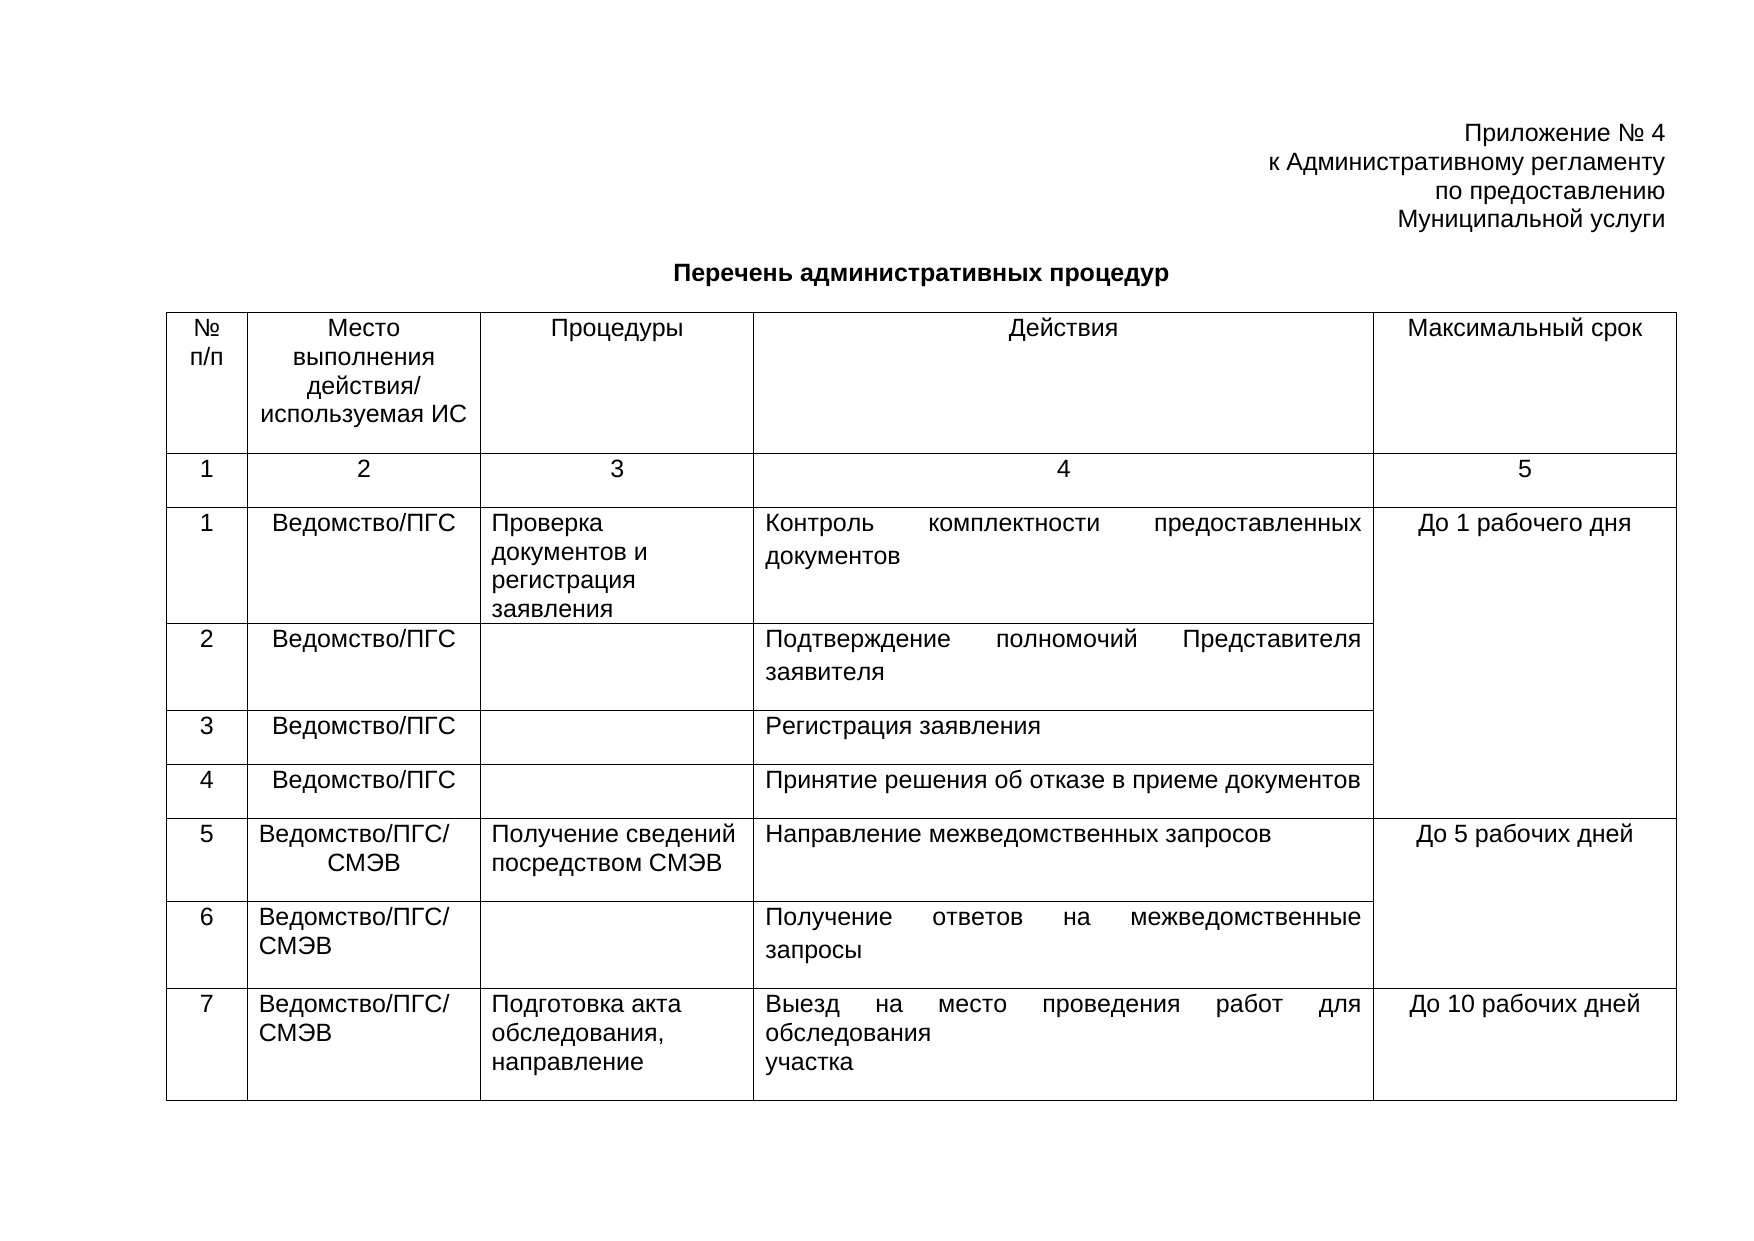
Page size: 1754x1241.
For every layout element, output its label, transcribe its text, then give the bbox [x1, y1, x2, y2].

table_cell 4 [167, 765, 247, 818]
table_cell 7 [167, 989, 247, 1100]
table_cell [481, 989, 753, 1100]
table_cell 5 [167, 819, 247, 901]
table_cell [481, 902, 753, 988]
table_cell Выезд на место проведения работ для обследования участка [754, 989, 1373, 1100]
table_cell 4 [754, 454, 1373, 507]
text к Административному регламенту [177, 147, 1665, 176]
table_cell 3 [167, 711, 247, 764]
table_cell [481, 624, 753, 710]
table_cell Принятие решения об отказе в приеме документов [754, 765, 1373, 818]
table_cell 6 [167, 902, 247, 988]
table_cell 3 [481, 454, 753, 507]
table_cell 5 [1374, 454, 1676, 507]
table_cell Подтверждение полномочий Представителя заявителя [754, 624, 1373, 710]
table_header № п/п [167, 313, 247, 452]
text Приложение № 4 [177, 118, 1665, 147]
table_cell Ведомство/ПГС [248, 765, 480, 818]
table_cell [481, 765, 753, 818]
table_cell До 1 рабочего дня [1374, 508, 1676, 818]
table_cell Проверка документов и регистрация заявления [481, 508, 753, 623]
table_cell Получение сведений посредством СМЭВ [481, 819, 753, 901]
table_cell [481, 711, 753, 764]
table_cell Ведомство/ПГС/ СМЭВ [248, 989, 480, 1100]
table_cell 2 [167, 624, 247, 710]
table_cell Контроль комплектности предоставленных документов [754, 508, 1373, 623]
table_cell До 5 рабочих дней [1374, 819, 1676, 988]
text Муниципальной услуги [177, 204, 1665, 233]
table_header Действия [754, 313, 1373, 452]
table_cell До 10 рабочих дней [1374, 989, 1676, 1100]
table_cell 2 [248, 454, 480, 507]
table_cell Направление межведомственных запросов [754, 819, 1373, 901]
table_cell Ведомство/ПГС [248, 711, 480, 764]
table_cell Регистрация заявления [754, 711, 1373, 764]
table_header Процедуры [481, 313, 753, 452]
table_cell Получение ответов на межведомственные запросы [754, 902, 1373, 988]
table_header Максимальный срок [1374, 313, 1676, 452]
table_header Место выполнения действия/ используемая ИС [248, 313, 480, 452]
text Перечень административных процедур [177, 258, 1665, 287]
table_cell Ведомство/ПГС [248, 624, 480, 710]
table_cell 1 [167, 508, 247, 623]
table_cell 1 [167, 454, 247, 507]
table_cell Ведомство/ПГС [248, 508, 480, 623]
text по предоставлению [177, 176, 1665, 204]
table_cell Ведомство/ПГС/ СМЭВ [248, 819, 480, 901]
table_cell Ведомство/ПГС/ СМЭВ [248, 902, 480, 988]
